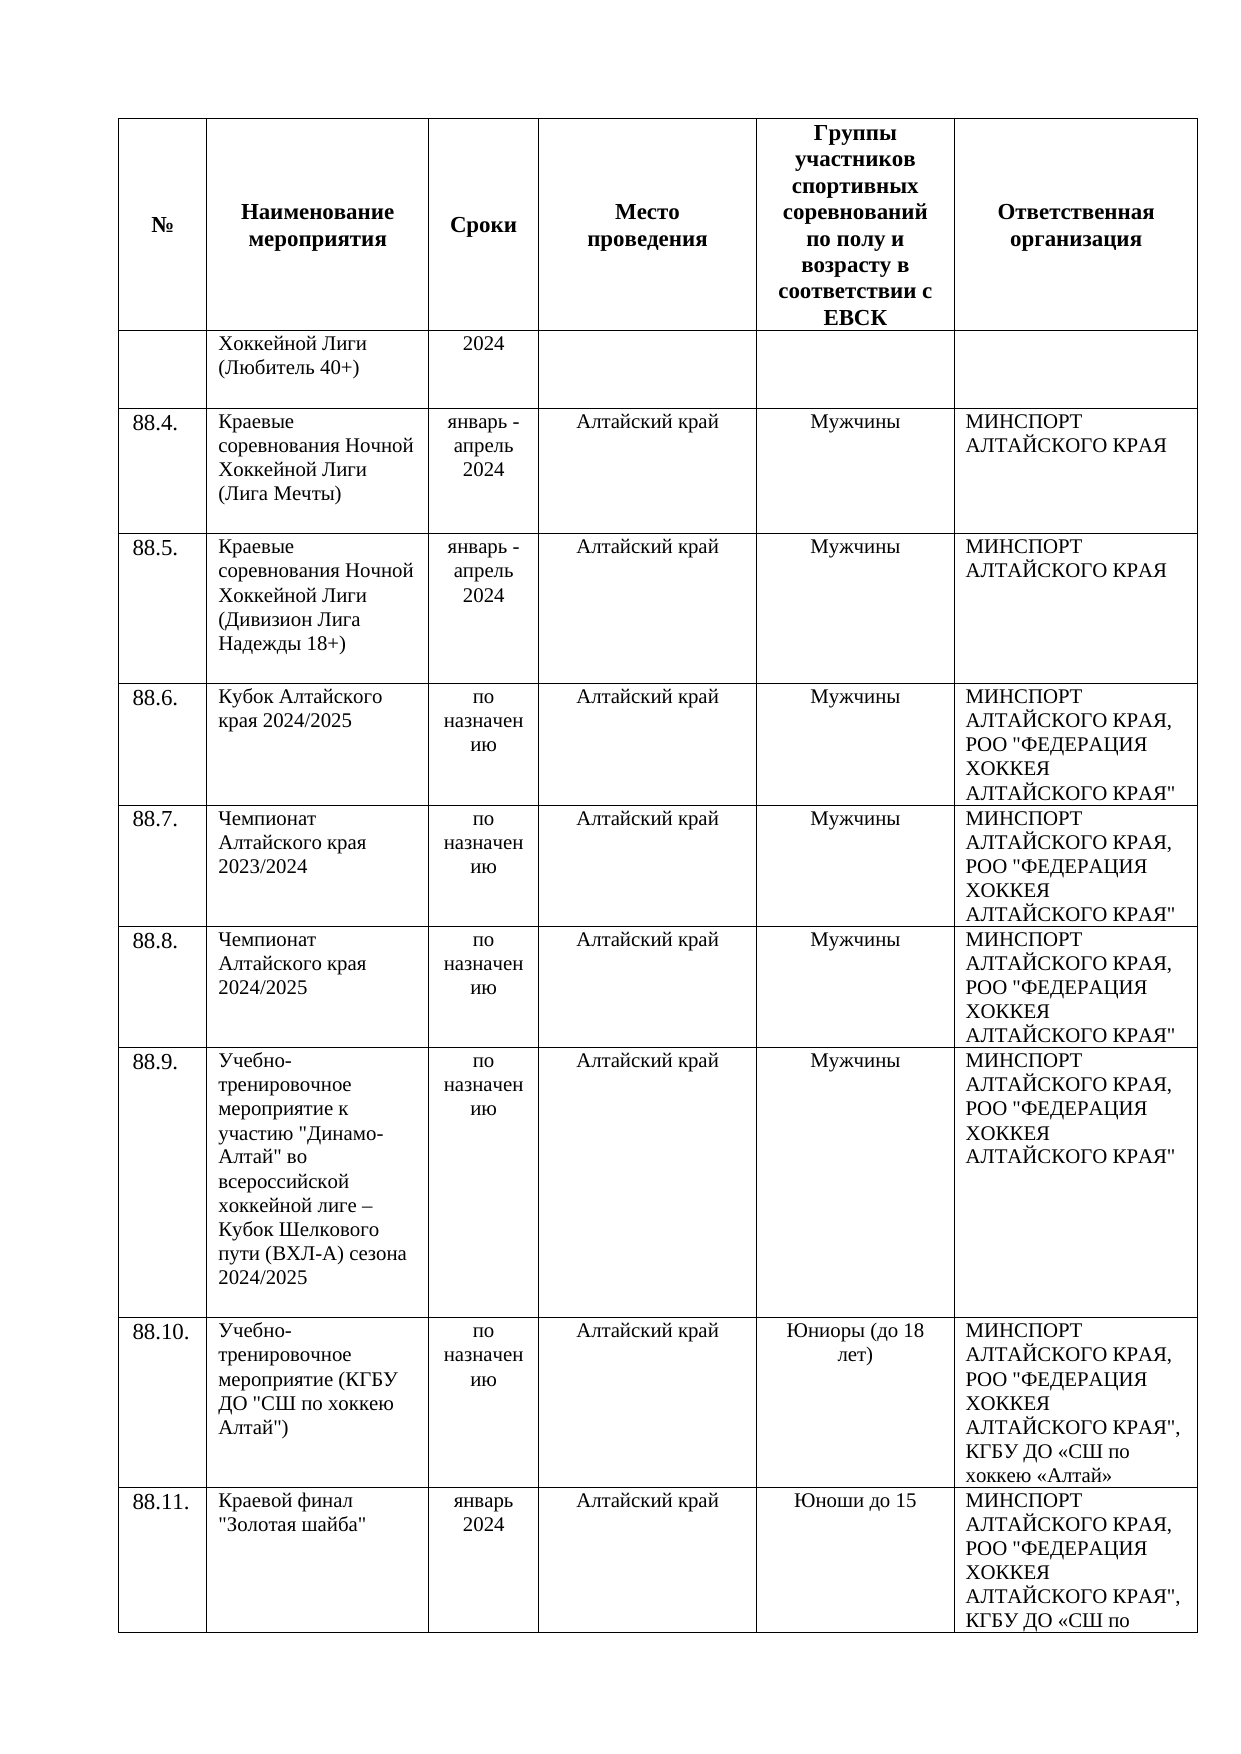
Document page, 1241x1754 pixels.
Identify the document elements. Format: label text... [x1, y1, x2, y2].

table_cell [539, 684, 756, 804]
table_header Сроки [429, 119, 538, 330]
table_header Место проведения [539, 119, 756, 330]
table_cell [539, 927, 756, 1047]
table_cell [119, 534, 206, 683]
table_header № [119, 119, 206, 330]
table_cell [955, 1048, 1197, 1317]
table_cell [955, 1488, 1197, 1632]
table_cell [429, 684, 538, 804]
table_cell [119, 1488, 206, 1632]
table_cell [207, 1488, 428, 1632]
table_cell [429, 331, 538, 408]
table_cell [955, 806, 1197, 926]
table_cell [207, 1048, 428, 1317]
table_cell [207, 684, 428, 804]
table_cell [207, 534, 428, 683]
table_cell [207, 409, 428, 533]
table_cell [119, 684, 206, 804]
table_header Группы участников спортивных соревнований по полу и возрасту в соответствии с ЕВСК [757, 119, 954, 330]
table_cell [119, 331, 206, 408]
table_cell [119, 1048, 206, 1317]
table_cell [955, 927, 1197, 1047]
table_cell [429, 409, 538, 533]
table_header Наименование мероприятия [207, 119, 428, 330]
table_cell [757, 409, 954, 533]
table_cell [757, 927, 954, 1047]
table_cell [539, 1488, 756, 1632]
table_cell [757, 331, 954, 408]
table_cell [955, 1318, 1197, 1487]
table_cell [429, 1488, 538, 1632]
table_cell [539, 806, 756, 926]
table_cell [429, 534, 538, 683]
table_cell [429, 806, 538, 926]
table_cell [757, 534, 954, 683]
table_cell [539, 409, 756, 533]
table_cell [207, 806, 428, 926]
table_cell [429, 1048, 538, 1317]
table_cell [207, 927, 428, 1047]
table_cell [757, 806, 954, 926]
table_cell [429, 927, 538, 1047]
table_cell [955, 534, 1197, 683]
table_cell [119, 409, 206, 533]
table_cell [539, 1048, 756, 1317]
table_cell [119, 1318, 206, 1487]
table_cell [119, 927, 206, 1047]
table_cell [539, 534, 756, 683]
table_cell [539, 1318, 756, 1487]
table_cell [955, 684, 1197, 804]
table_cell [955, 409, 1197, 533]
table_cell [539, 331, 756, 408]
table_header Ответственная организация [955, 119, 1197, 330]
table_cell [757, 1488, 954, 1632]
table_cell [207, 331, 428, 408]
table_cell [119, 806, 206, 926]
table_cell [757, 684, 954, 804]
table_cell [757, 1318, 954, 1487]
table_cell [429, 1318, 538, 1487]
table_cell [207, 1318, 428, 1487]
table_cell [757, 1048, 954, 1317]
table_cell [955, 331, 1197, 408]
